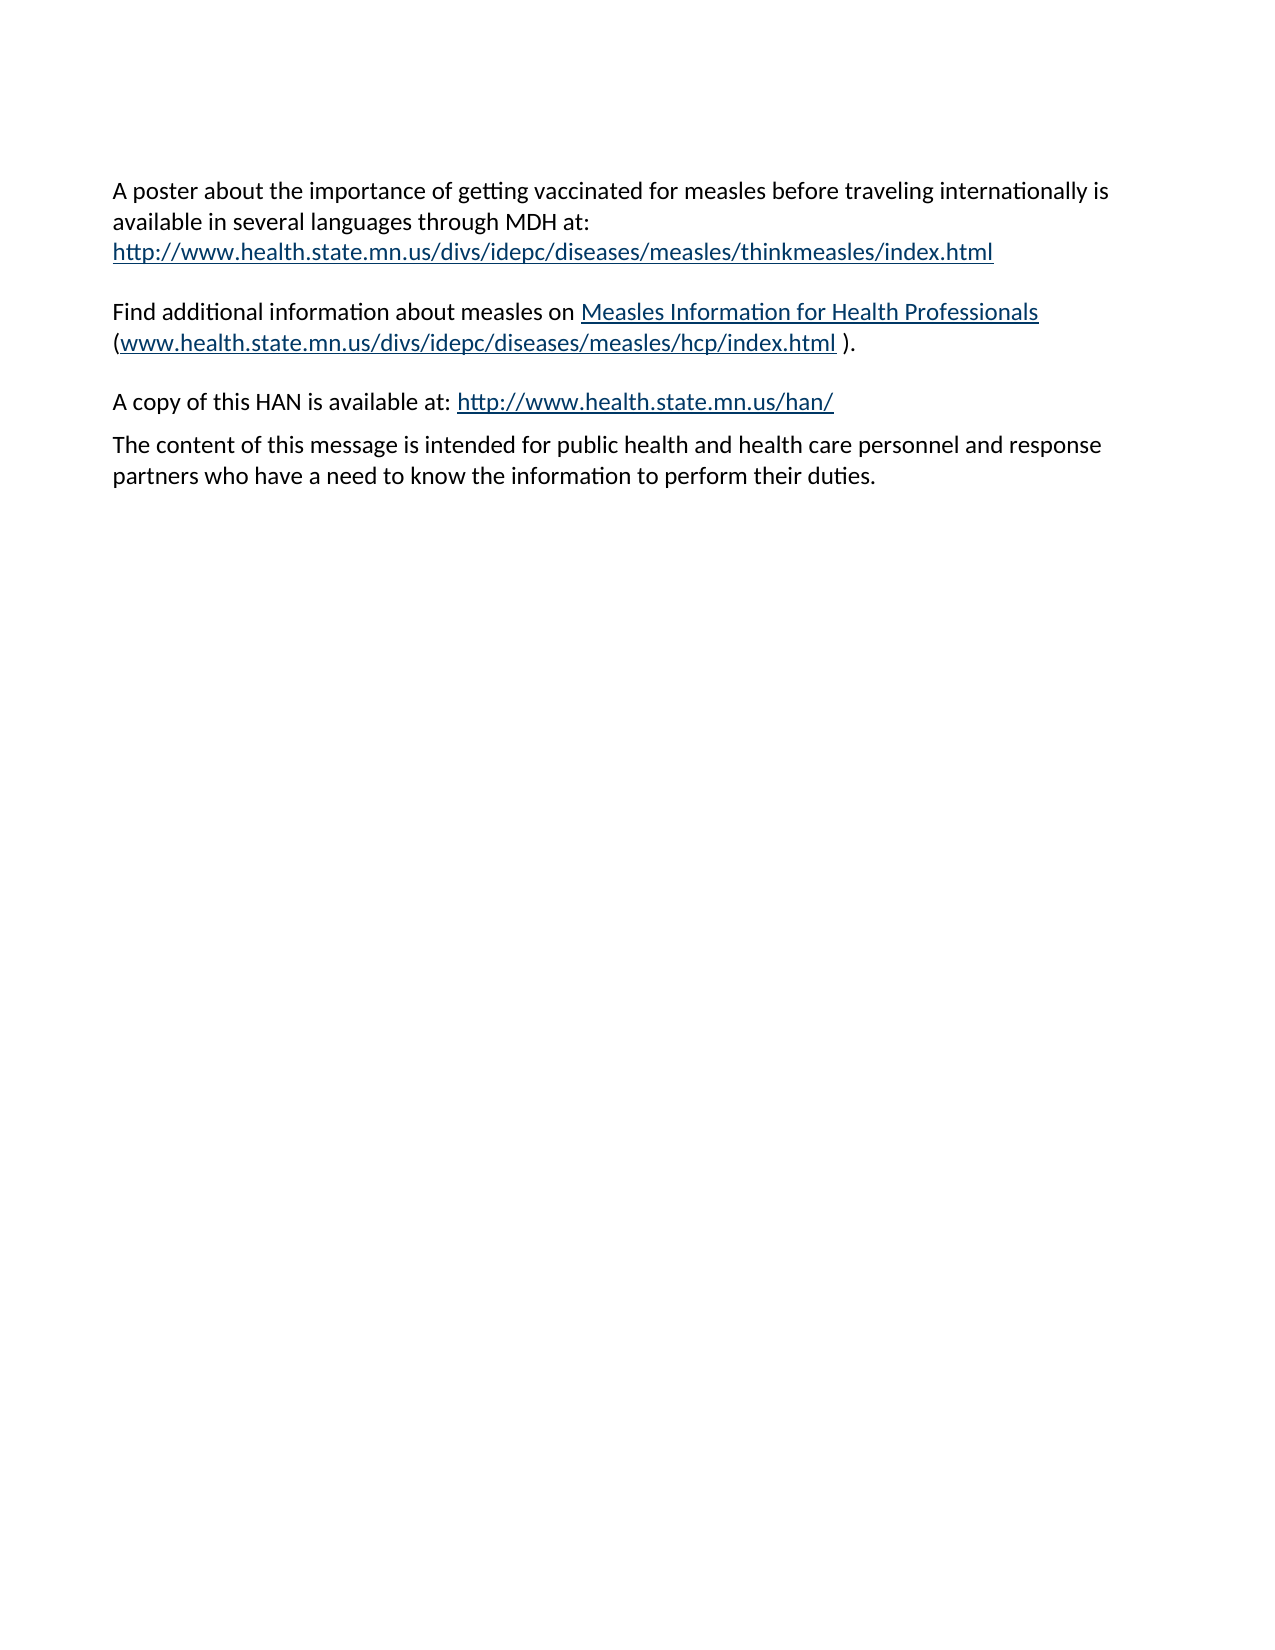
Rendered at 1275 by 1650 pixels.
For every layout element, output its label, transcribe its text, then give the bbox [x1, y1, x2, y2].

text A poster about the importance of getting vaccinated for measles before traveling internationally is available in several languages through MDH at: http://www.health.state.mn.us/divs/idepc/diseases/measles/thinkmeasles/index.html [112, 175, 1162, 267]
text A copy of this HAN is available at: http://www.health.state.mn.us/han/ [112, 386, 1162, 417]
text Find additional information about measles on Measles Information for Health Professionals (www.health.state.mn.us/divs/idepc/diseases/measles/hcp/index.html ). [112, 296, 1162, 357]
text The content of this message is intended for public health and health care personnel and response partners who have a need to know the information to perform their duties. [112, 429, 1162, 490]
